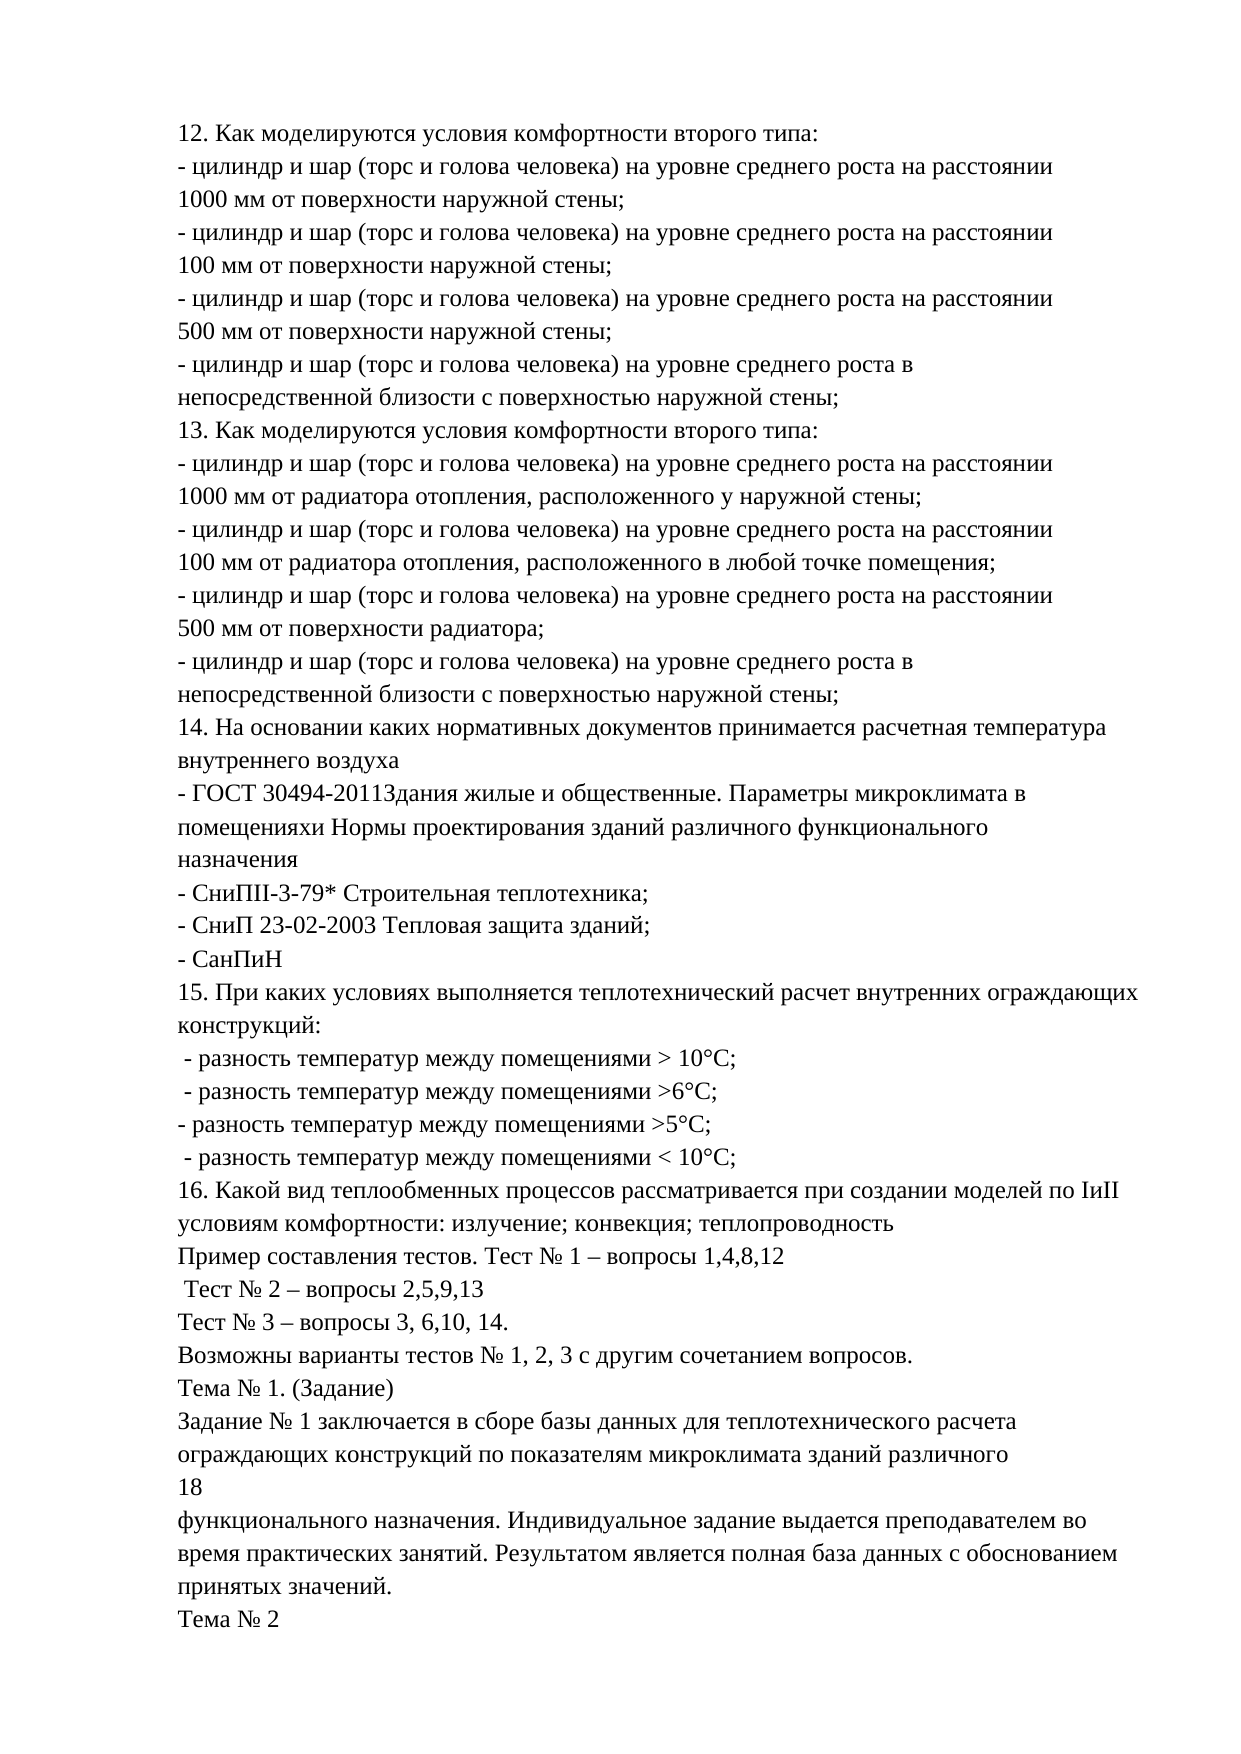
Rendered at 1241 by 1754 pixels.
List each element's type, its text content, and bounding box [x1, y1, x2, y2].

text - разность температур между помещениями >5°C; [177, 1109, 1152, 1137]
text - разность температур между помещениями > 10°C; [177, 1043, 1152, 1071]
text Возможны варианты тестов № 1, 2, 3 с другим сочетанием вопросов. [177, 1340, 1152, 1369]
text Тест № 2 – вопросы 2,5,9,13 [177, 1274, 1152, 1303]
text Задание № 1 заключается в сборе базы данных для теплотехнического расчета [177, 1406, 1152, 1435]
text - цилиндр и шар (торс и голова человека) на уровне среднего роста на расстоянии [177, 151, 1152, 180]
text внутреннего воздуха [177, 746, 1152, 774]
text - цилиндр и шар (торс и голова человека) на уровне среднего роста на расстоянии [177, 283, 1152, 312]
text 500 мм от поверхности радиатора; [177, 613, 1152, 642]
text - цилиндр и шар (торс и голова человека) на уровне среднего роста в [177, 349, 1152, 378]
text функционального назначения. Индивидуальное задание выдается преподавателем во [177, 1505, 1152, 1534]
text Пример составления тестов. Тест № 1 – вопросы 1,4,8,12 [177, 1241, 1152, 1269]
text Тема № 2 [177, 1604, 1152, 1633]
text - ГОСТ 30494-2011Здания жилые и общественные. Параметры микроклимата в [177, 778, 1152, 807]
text время практических занятий. Результатом является полная база данных с обоснованием [177, 1538, 1152, 1567]
text 500 мм от поверхности наружной стены; [177, 316, 1152, 345]
text 100 мм от поверхности наружной стены; [177, 250, 1152, 279]
text Тест № 3 – вопросы 3, 6,10, 14. [177, 1307, 1152, 1336]
text - СниПII-3-79* Строительная теплотехника; [177, 878, 1152, 906]
text 13. Как моделируются условия комфортности второго типа: [177, 415, 1152, 444]
text - СниП 23-02-2003 Тепловая защита зданий; [177, 911, 1152, 939]
text 1000 мм от поверхности наружной стены; [177, 184, 1152, 213]
text - разность температур между помещениями >6°C; [177, 1076, 1152, 1104]
text 14. На основании каких нормативных документов принимается расчетная температура [177, 712, 1152, 741]
text условиям комфортности: излучение; конвекция; теплопроводность [177, 1208, 1152, 1237]
text 12. Как моделируются условия комфортности второго типа: [177, 118, 1152, 147]
text 16. Какой вид теплообменных процессов рассматривается при создании моделей по IиII [177, 1175, 1152, 1203]
text - СанПиН [177, 944, 1152, 972]
text 15. При каких условиях выполняется теплотехнический расчет внутренних ограждающих [177, 977, 1152, 1005]
text - цилиндр и шар (торс и голова человека) на уровне среднего роста на расстоянии [177, 217, 1152, 246]
text непосредственной близости с поверхностью наружной стены; [177, 382, 1152, 411]
text - цилиндр и шар (торс и голова человека) на уровне среднего роста на расстоянии [177, 514, 1152, 543]
text - цилиндр и шар (торс и голова человека) на уровне среднего роста на расстоянии [177, 580, 1152, 609]
text конструкций: [177, 1010, 1152, 1038]
text - цилиндр и шар (торс и голова человека) на уровне среднего роста в [177, 646, 1152, 675]
text Тема № 1. (Задание) [177, 1373, 1152, 1402]
text принятых значений. [177, 1571, 1152, 1600]
text 100 мм от радиатора отопления, расположенного в любой точке помещения; [177, 547, 1152, 576]
text - цилиндр и шар (торс и голова человека) на уровне среднего роста на расстоянии [177, 448, 1152, 477]
text назначения [177, 844, 1152, 873]
text помещенияхи Нормы проектирования зданий различного функционального [177, 812, 1152, 840]
text - разность температур между помещениями < 10°C; [177, 1142, 1152, 1171]
text 18 [177, 1472, 1152, 1501]
text 1000 мм от радиатора отопления, расположенного у наружной стены; [177, 481, 1152, 510]
text непосредственной близости с поверхностью наружной стены; [177, 679, 1152, 708]
text ограждающих конструкций по показателям микроклимата зданий различного [177, 1439, 1152, 1468]
